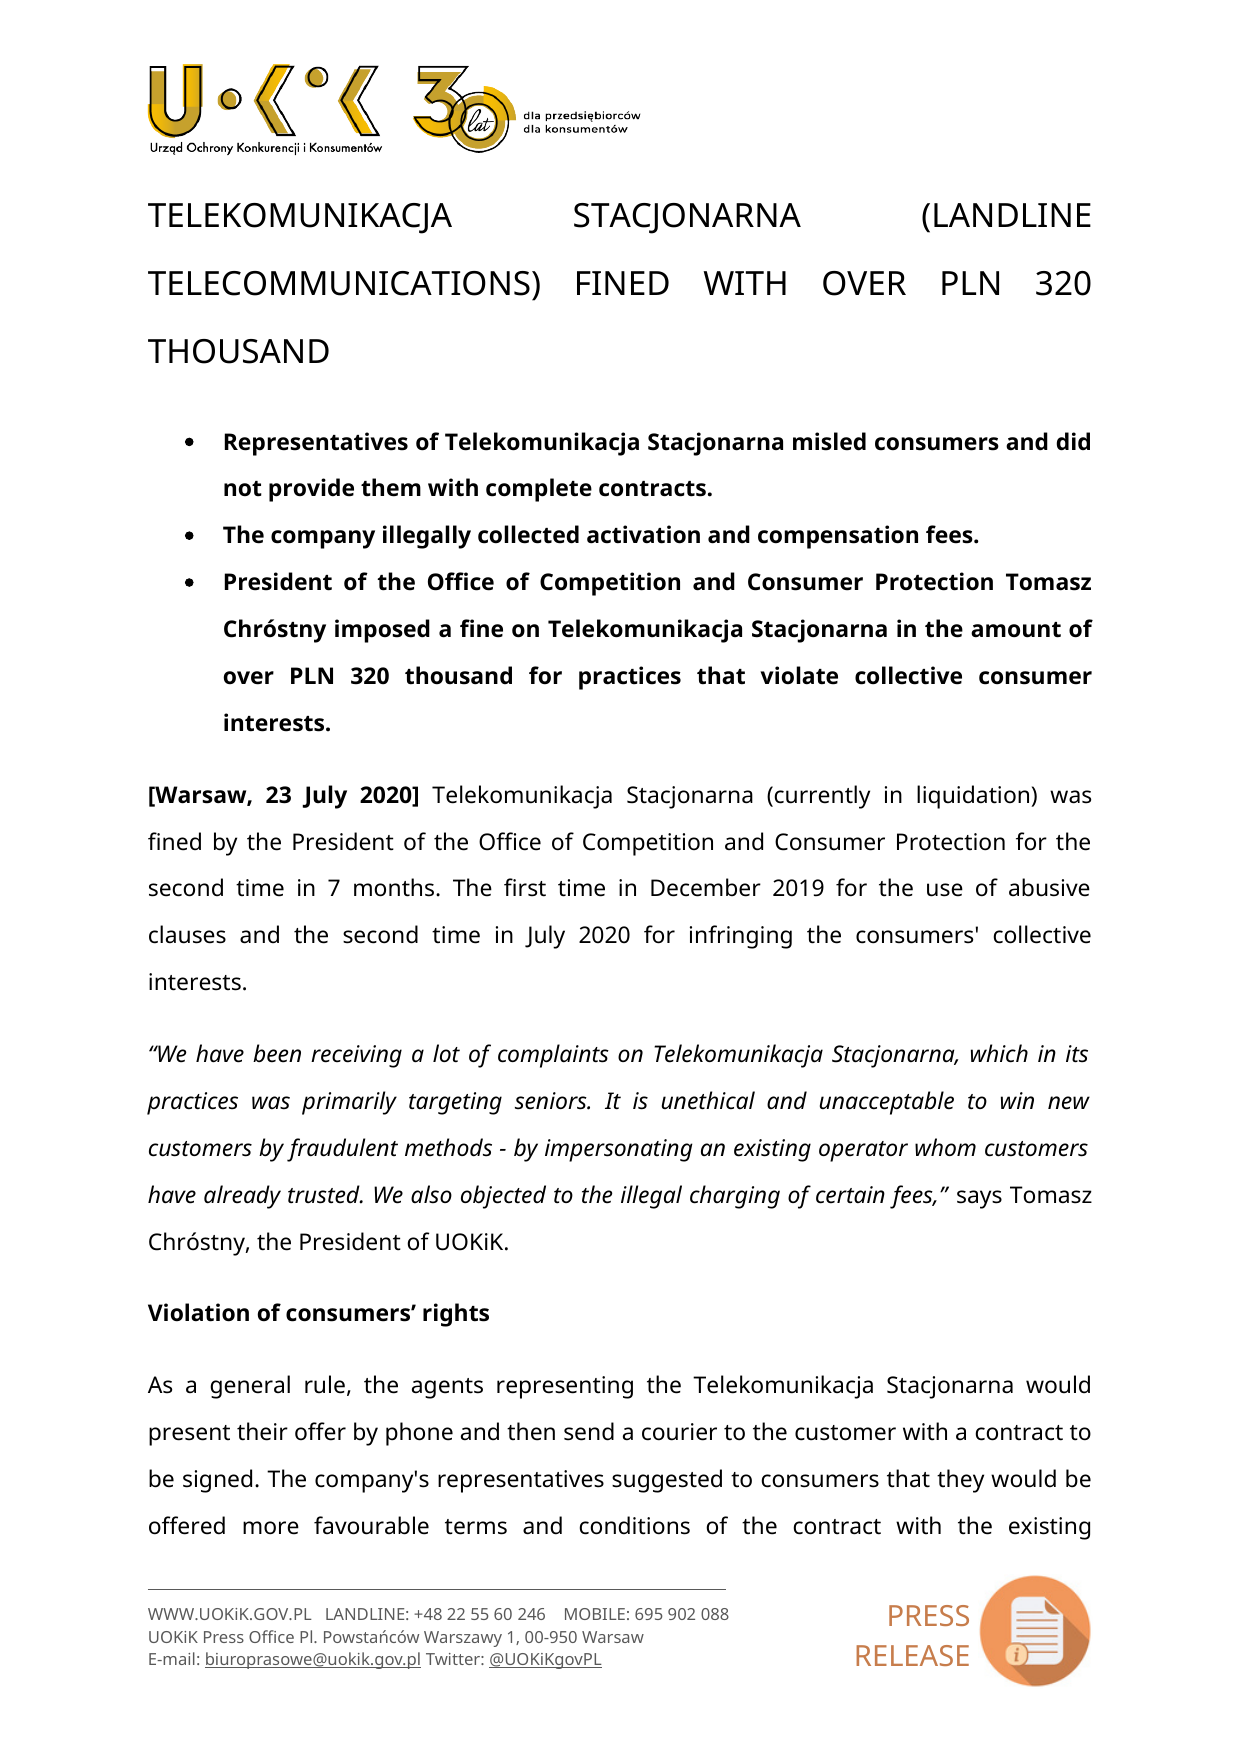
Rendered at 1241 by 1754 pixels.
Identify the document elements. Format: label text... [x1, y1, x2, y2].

picture [146, 34, 742, 180]
list Representatives of Telekomunikacja Stacjonarna misled consumers and did not provide them with complete contracts. [185, 426, 1093, 504]
list President of the Office of Competition and Consumer Protection Tomasz Chróstny imposed a fine on Telekomunikacja Stacjonarna in the amount of over PLN 320 thousand for practices that violate collective consumer interests. [185, 566, 1093, 738]
list The company illegally collected activation and compensation fees. [185, 519, 1093, 551]
text TELEKOMUNIKACJA STACJONARNA (LANDLINE TELECOMMUNICATIONS) FINED WITH OVER PLN 320 THOUSAND [148, 192, 1093, 374]
picture [978, 1574, 1093, 1689]
text [Warsaw, 23 July 2020] Telekomunikacja Stacjonarna (currently in liquidation) was fined by the President of the Office of Competition and Consumer Protection for the second time in 7 months. The first time in December 2019 for the use of abusive clauses and the second time in July 2020 for infringing the consumers' collective interests. [148, 779, 1093, 997]
text Violation of consumers’ rights [148, 1297, 1093, 1329]
text “We have been receiving a lot of complaints on Telekomunikacja Stacjonarna, which in its practices was primarily targeting seniors. It is unethical and unacceptable to win new customers by fraudulent methods - by impersonating an existing operator whom customers have already trusted. We also objected to the illegal charging of certain fees,” says Tomasz Chróstny, the President of UOKiK. [148, 1038, 1093, 1257]
